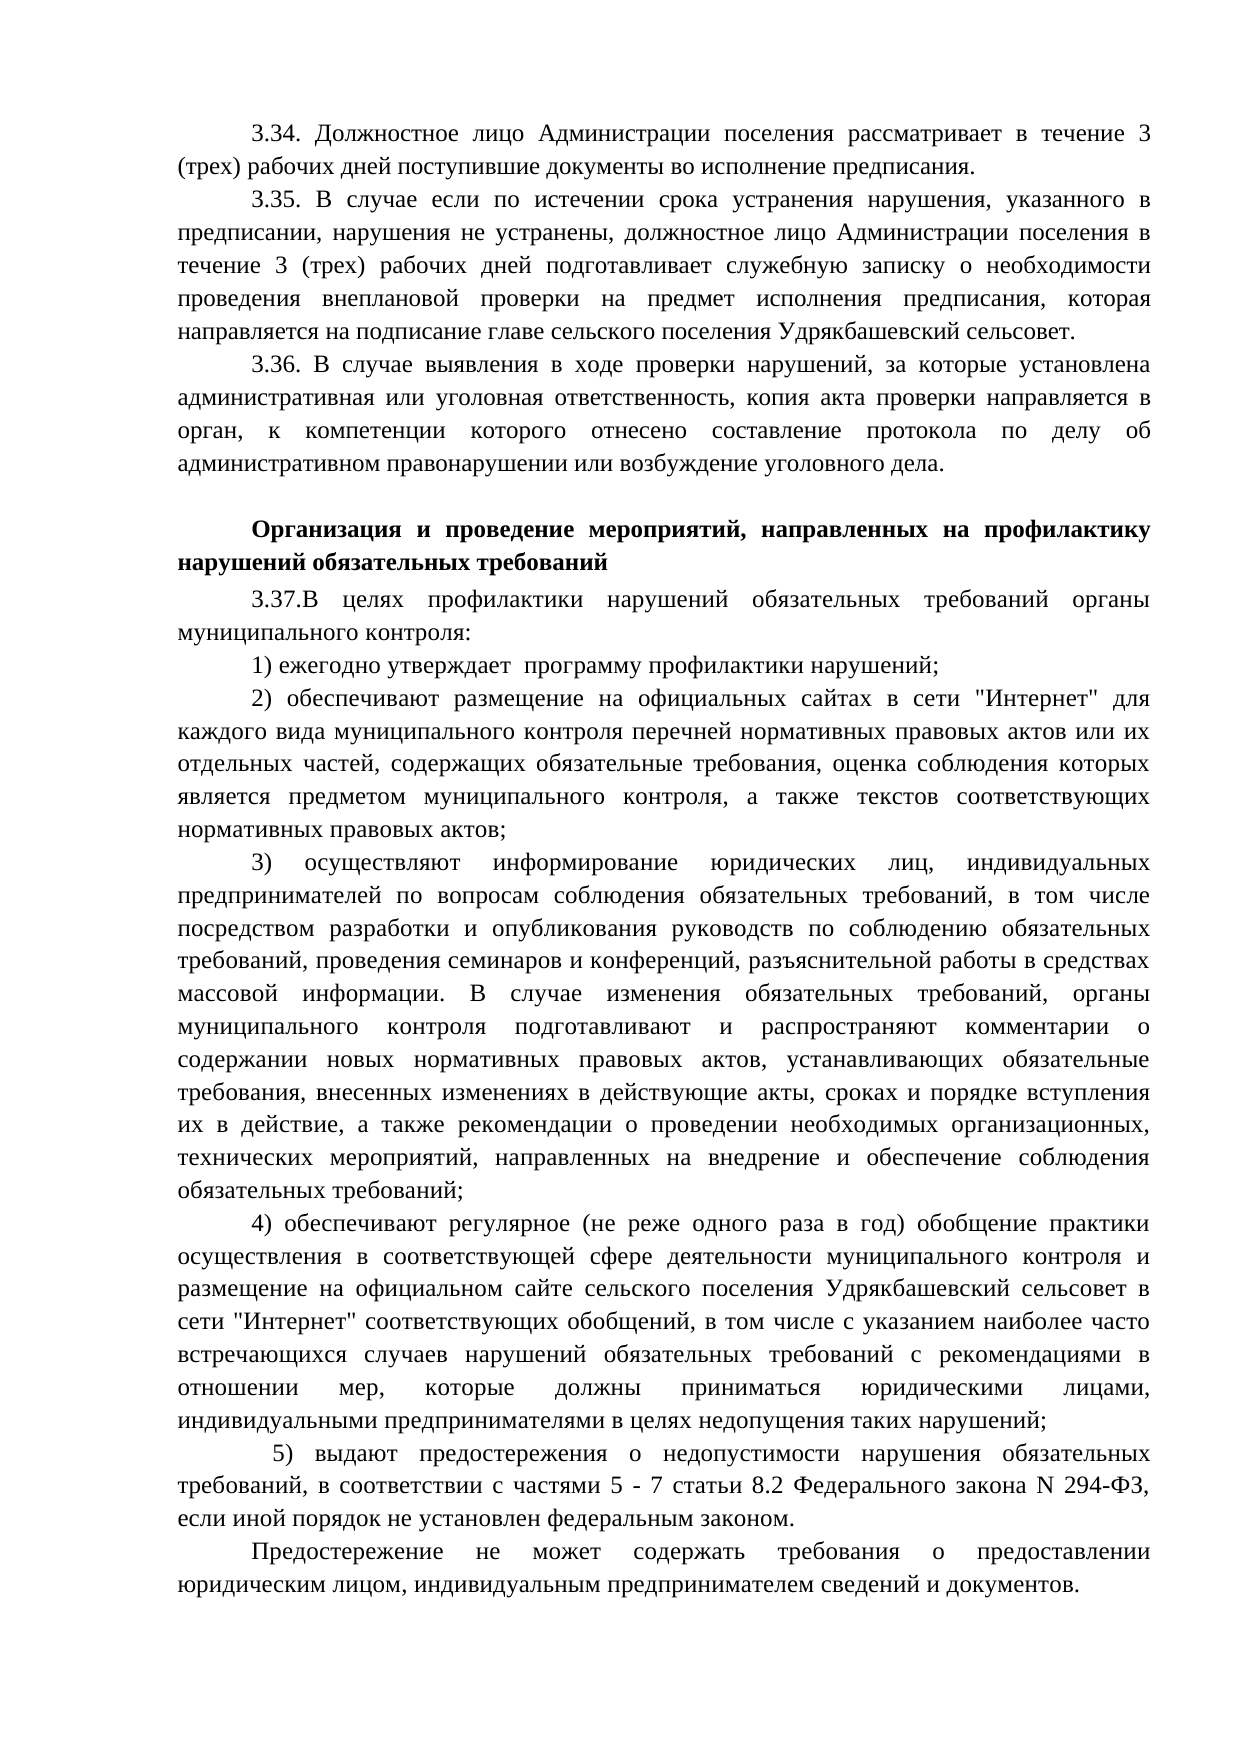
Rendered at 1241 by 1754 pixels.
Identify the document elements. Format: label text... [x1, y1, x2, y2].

text 3.36. В случае выявления в ходе проверки нарушений, за которые установлена административная или уголовная ответственность, копия акта проверки направляется в орган, к компетенции которого отнесено составление протокола по делу об административном правонарушении или возбуждение уголовного дела. [177, 349, 1152, 477]
text 3.34. Должностное лицо Администрации поселения рассматривает в течение 3 (трех) рабочих дней поступившие документы во исполнение предписания. [177, 118, 1152, 180]
text 1) ежегодно утверждает программу профилактики нарушений; [177, 646, 1152, 679]
text 2) обеспечивают размещение на официальных сайтах в сети "Интернет" для каждого вида муниципального контроля перечней нормативных правовых актов или их отдельных частей, содержащих обязательные требования, оценка соблюдения которых является предметом муниципального контроля, а также текстов соответствующих нормативных правовых актов; [177, 679, 1152, 843]
text 4) обеспечивают регулярное (не реже одного раза в год) обобщение практики осуществления в соответствующей сфере деятельности муниципального контроля и размещение на официальном сайте сельского поселения Удрякбашевский сельсовет в сети "Интернет" соответствующих обобщений, в том числе с указанием наиболее часто встречающихся случаев нарушений обязательных требований с рекомендациями в отношении мер, которые должны приниматься юридическими лицами, индивидуальными предпринимателями в целях недопущения таких нарушений; [177, 1204, 1152, 1433]
text 3.35. В случае если по истечении срока устранения нарушения, указанного в предписании, нарушения не устранены, должностное лицо Администрации поселения в течение 3 (трех) рабочих дней подготавливает служебную записку о необходимости проведения внеплановой проверки на предмет исполнения предписания, которая направляется на подписание главе сельского поселения Удрякбашевский сельсовет. [177, 184, 1152, 345]
text 3) осуществляют информирование юридических лиц, индивидуальных предпринимателей по вопросам соблюдения обязательных требований, в том числе посредством разработки и опубликования руководств по соблюдению обязательных требований, проведения семинаров и конференций, разъяснительной работы в средствах массовой информации. В случае изменения обязательных требований, органы муниципального контроля подготавливают и распространяют комментарии о содержании новых нормативных правовых актов, устанавливающих обязательные требования, внесенных изменениях в действующие акты, сроках и порядке вступления их в действие, а также рекомендации о проведении необходимых организационных, технических мероприятий, направленных на внедрение и обеспечение соблюдения обязательных требований; [177, 843, 1152, 1204]
text 3.37.В целях профилактики нарушений обязательных требований органы муниципального контроля: [177, 580, 1152, 646]
text Организация и проведение мероприятий, направленных на профилактику нарушений обязательных требований [177, 514, 1152, 576]
text 5) выдают предостережения о недопустимости нарушения обязательных требований, в соответствии с частями 5 - 7 статьи 8.2 Федерального закона N 294-ФЗ, если иной порядок не установлен федеральным законом. [177, 1433, 1152, 1532]
text Предостережение не может содержать требования о предоставлении юридическим лицом, индивидуальным предпринимателем сведений и документов. [177, 1532, 1152, 1598]
